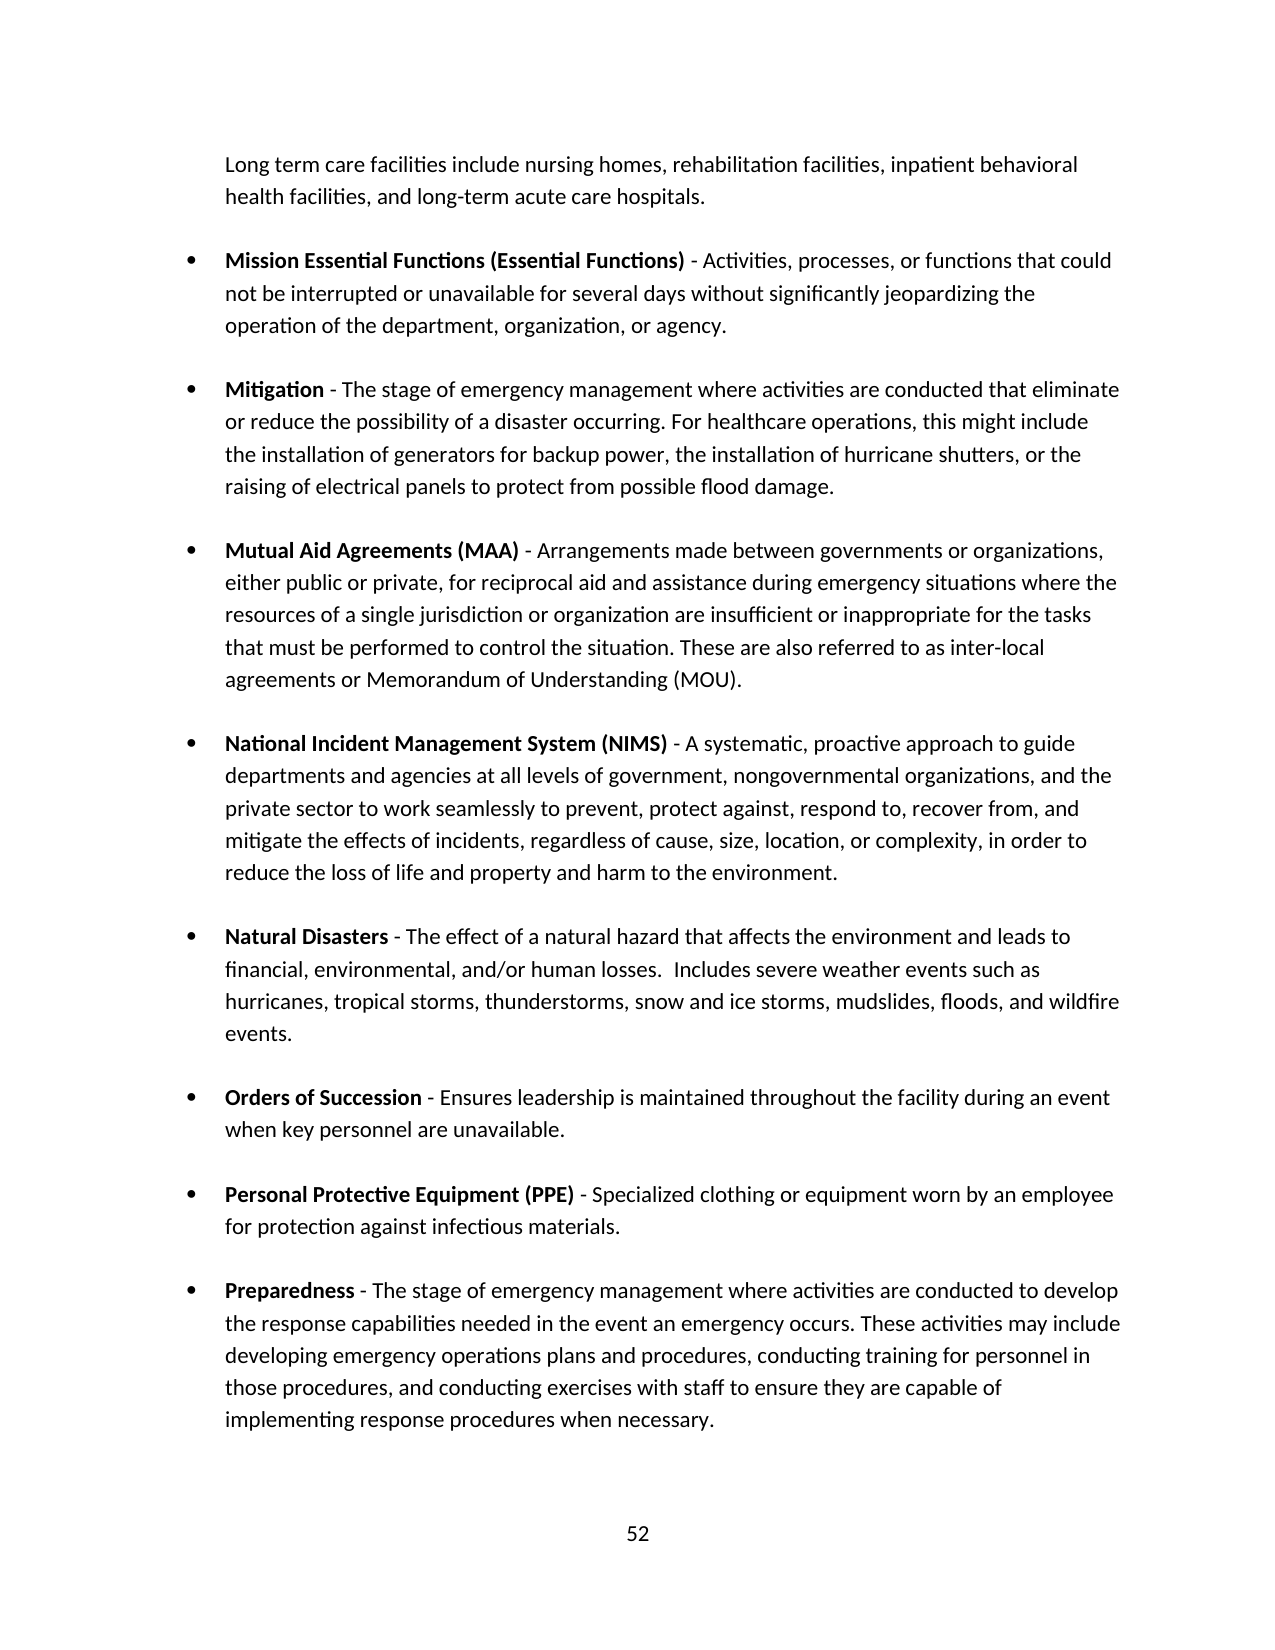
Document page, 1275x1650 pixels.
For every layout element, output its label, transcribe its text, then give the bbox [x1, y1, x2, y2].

list Personal Protective Equipment (PPE) - Specialized clothing or equipment worn by an employee for protection against infectious materials. [187, 1180, 1125, 1240]
list Natural Disasters - The effect of a natural hazard that affects the environment and leads to financial, environmental, and/or human losses. Includes severe weather events such as hurricanes, tropical storms, thunderstorms, snow and ice storms, mudslides, floods, and wildfire events. [187, 922, 1125, 1047]
list Preparedness - The stage of emergency management where activities are conducted to develop the response capabilities needed in the event an emergency occurs. These activities may include developing emergency operations plans and procedures, conducting training for personnel in those procedures, and conducting exercises with staff to ensure they are capable of implementing response procedures when necessary. [187, 1277, 1125, 1433]
list Orders of Succession - Ensures leadership is maintained throughout the facility during an event when key personnel are unavailable. [187, 1083, 1125, 1144]
list Mitigation - The stage of emergency management where activities are conducted that eliminate or reduce the possibility of a disaster occurring. For healthcare operations, this might include the installation of generators for backup power, the installation of hurricane shutters, or the raising of electrical panels to protect from possible flood damage. [187, 375, 1125, 500]
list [187, 150, 1125, 210]
list National Incident Management System (NIMS) - A systematic, proactive approach to guide departments and agencies at all levels of government, nongovernmental organizations, and the private sector to work seamlessly to prevent, protect against, respond to, recover from, and mitigate the effects of incidents, regardless of cause, size, location, or complexity, in order to reduce the loss of life and property and harm to the environment. [187, 729, 1125, 886]
list Mutual Aid Agreements (MAA) - Arrangements made between governments or organizations, either public or private, for reciprocal aid and assistance during emergency situations where the resources of a single jurisdiction or organization are insufficient or inappropriate for the tasks that must be performed to control the situation. These are also referred to as inter-local agreements or Memorandum of Understanding (MOU). [187, 536, 1125, 693]
list Mission Essential Functions (Essential Functions) - Activities, processes, or functions that could not be interrupted or unavailable for several days without significantly jeopardizing the operation of the department, organization, or agency. [187, 247, 1125, 339]
